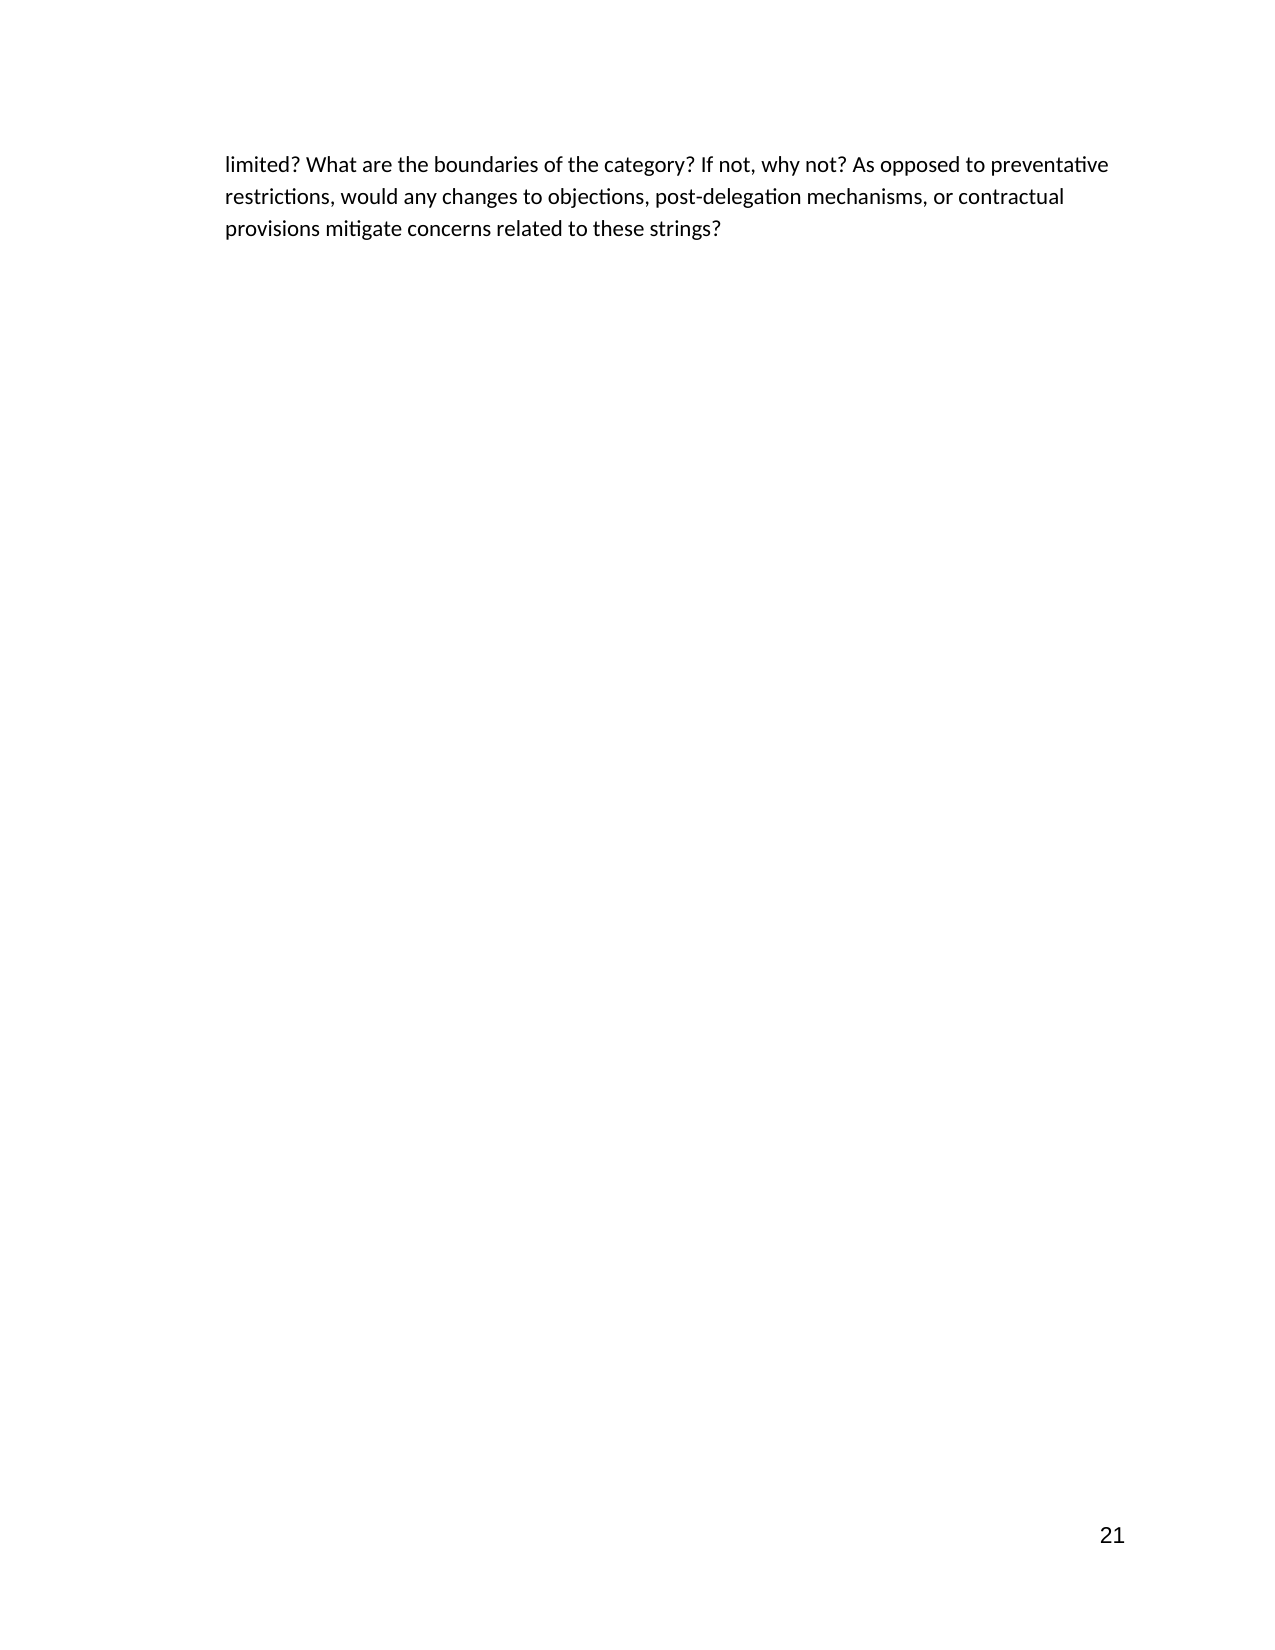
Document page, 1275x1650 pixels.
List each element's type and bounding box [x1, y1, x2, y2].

text [225, 150, 1125, 242]
